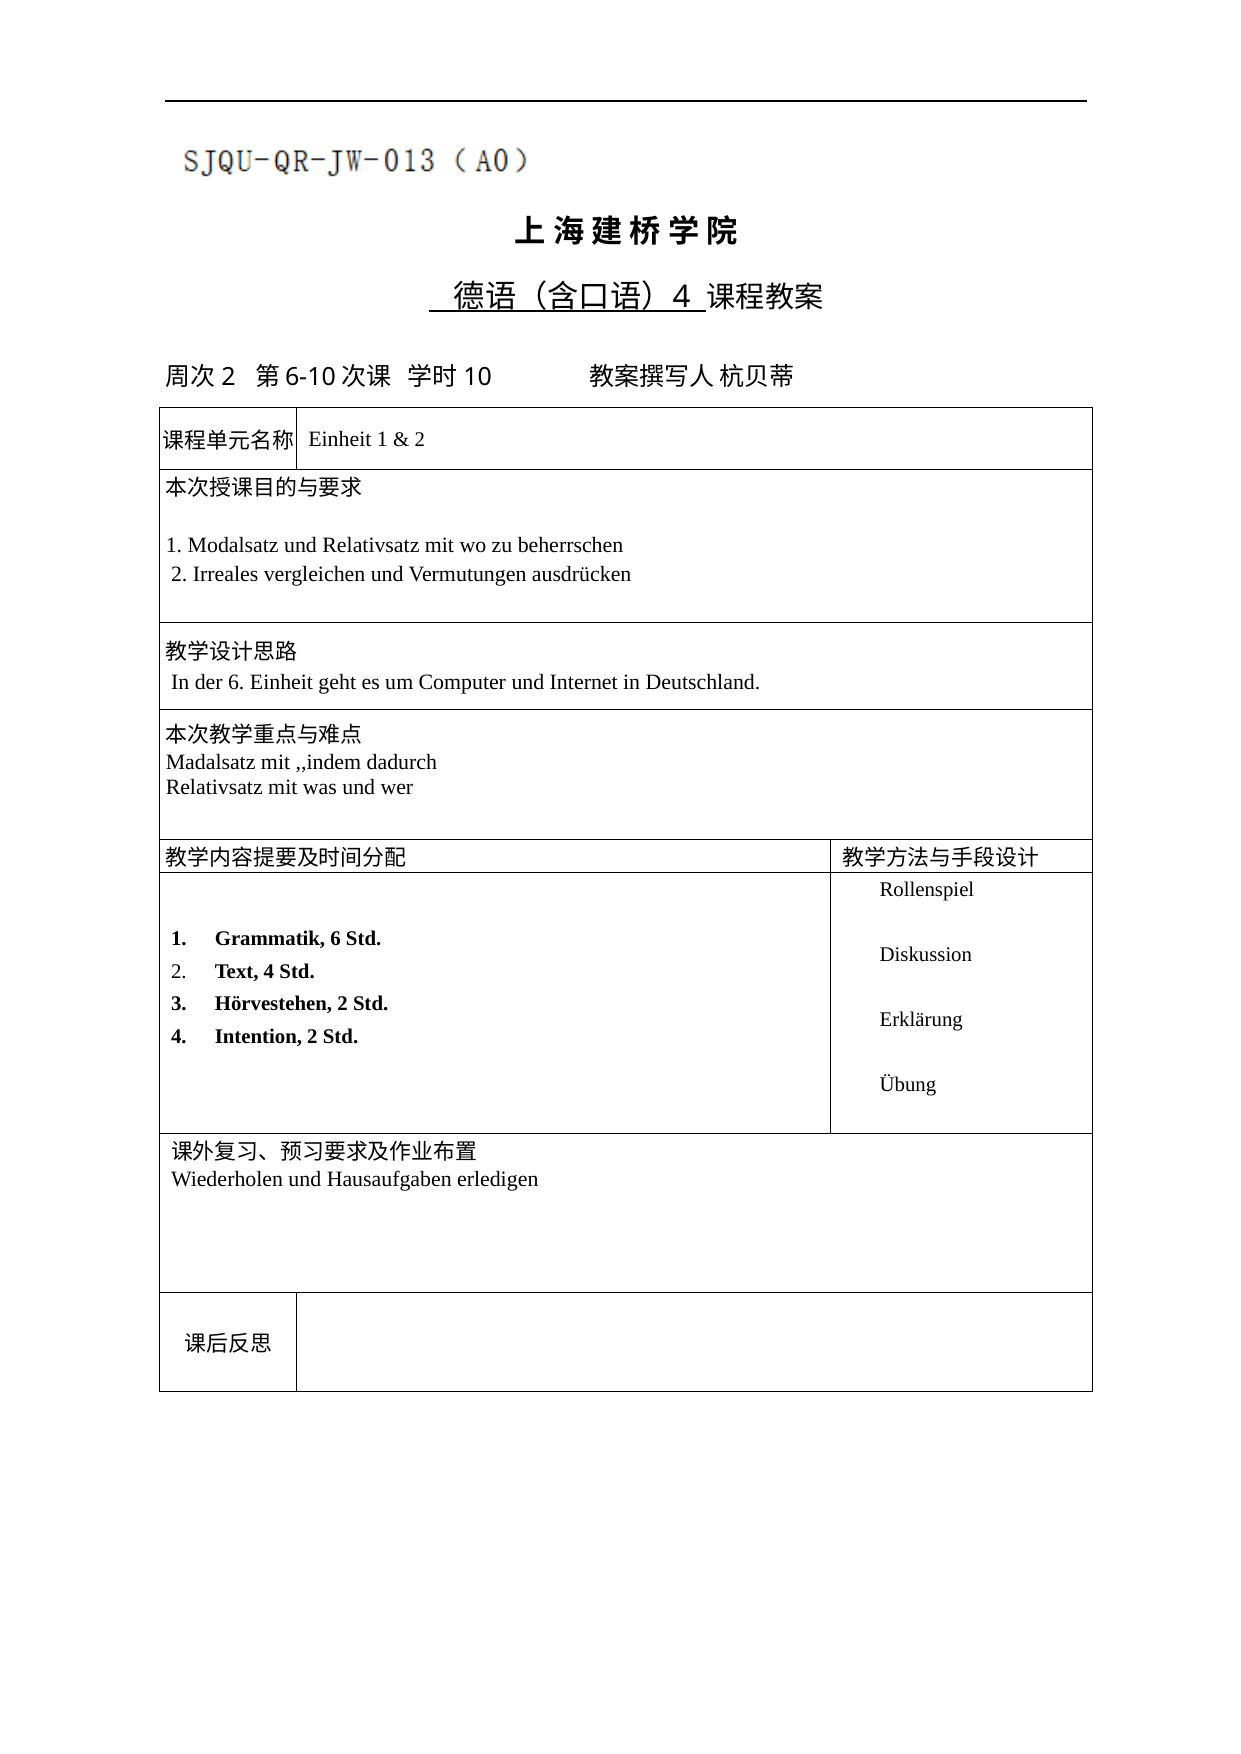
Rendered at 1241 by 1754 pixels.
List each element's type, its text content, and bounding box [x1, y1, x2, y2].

table_cell 本次教学重点与难点 Madalsatz mit ,,indem dadurch Relativsatz mit was und wer [160, 710, 1092, 839]
table_header 课程单元名称 [160, 408, 296, 469]
table_cell 本次授课目的与要求 1. Modalsatz und Relativsatz mit wo zu beherrschen 2. Irreales vergleichen und Vermutungen ausdrücken [160, 470, 1092, 622]
table_cell Rollenspiel Diskussion Erklärung Übung [831, 873, 1092, 1133]
table_cell 教学设计思路 In der 6. Einheit geht es um Computer und Internet in Deutschland. [160, 623, 1092, 709]
table_cell 教学内容提要及时间分配 [160, 840, 830, 872]
table_cell 课外复习、预习要求及作业布置 Wiederholen und Hausaufgaben erledigen [160, 1134, 1092, 1292]
text 上 海 建 桥 学 院 [165, 196, 1087, 261]
text 周次 2 第6-10次课 学时 10 教案撰写人 杭贝蒂 [165, 342, 1087, 407]
table_cell 课后反思 [160, 1293, 296, 1391]
text 德语（含口语）4 课程教案 [165, 261, 1087, 326]
picture [165, 131, 706, 189]
table_cell Grammatik, 6 Std. Text, 4 Std. Hörvestehen, 2 Std. Intention, 2 Std. [160, 873, 830, 1133]
table_header Einheit 1 & 2 [297, 408, 1092, 469]
table_cell 教学方法与手段设计 [831, 840, 1092, 872]
table_cell [297, 1293, 1092, 1391]
